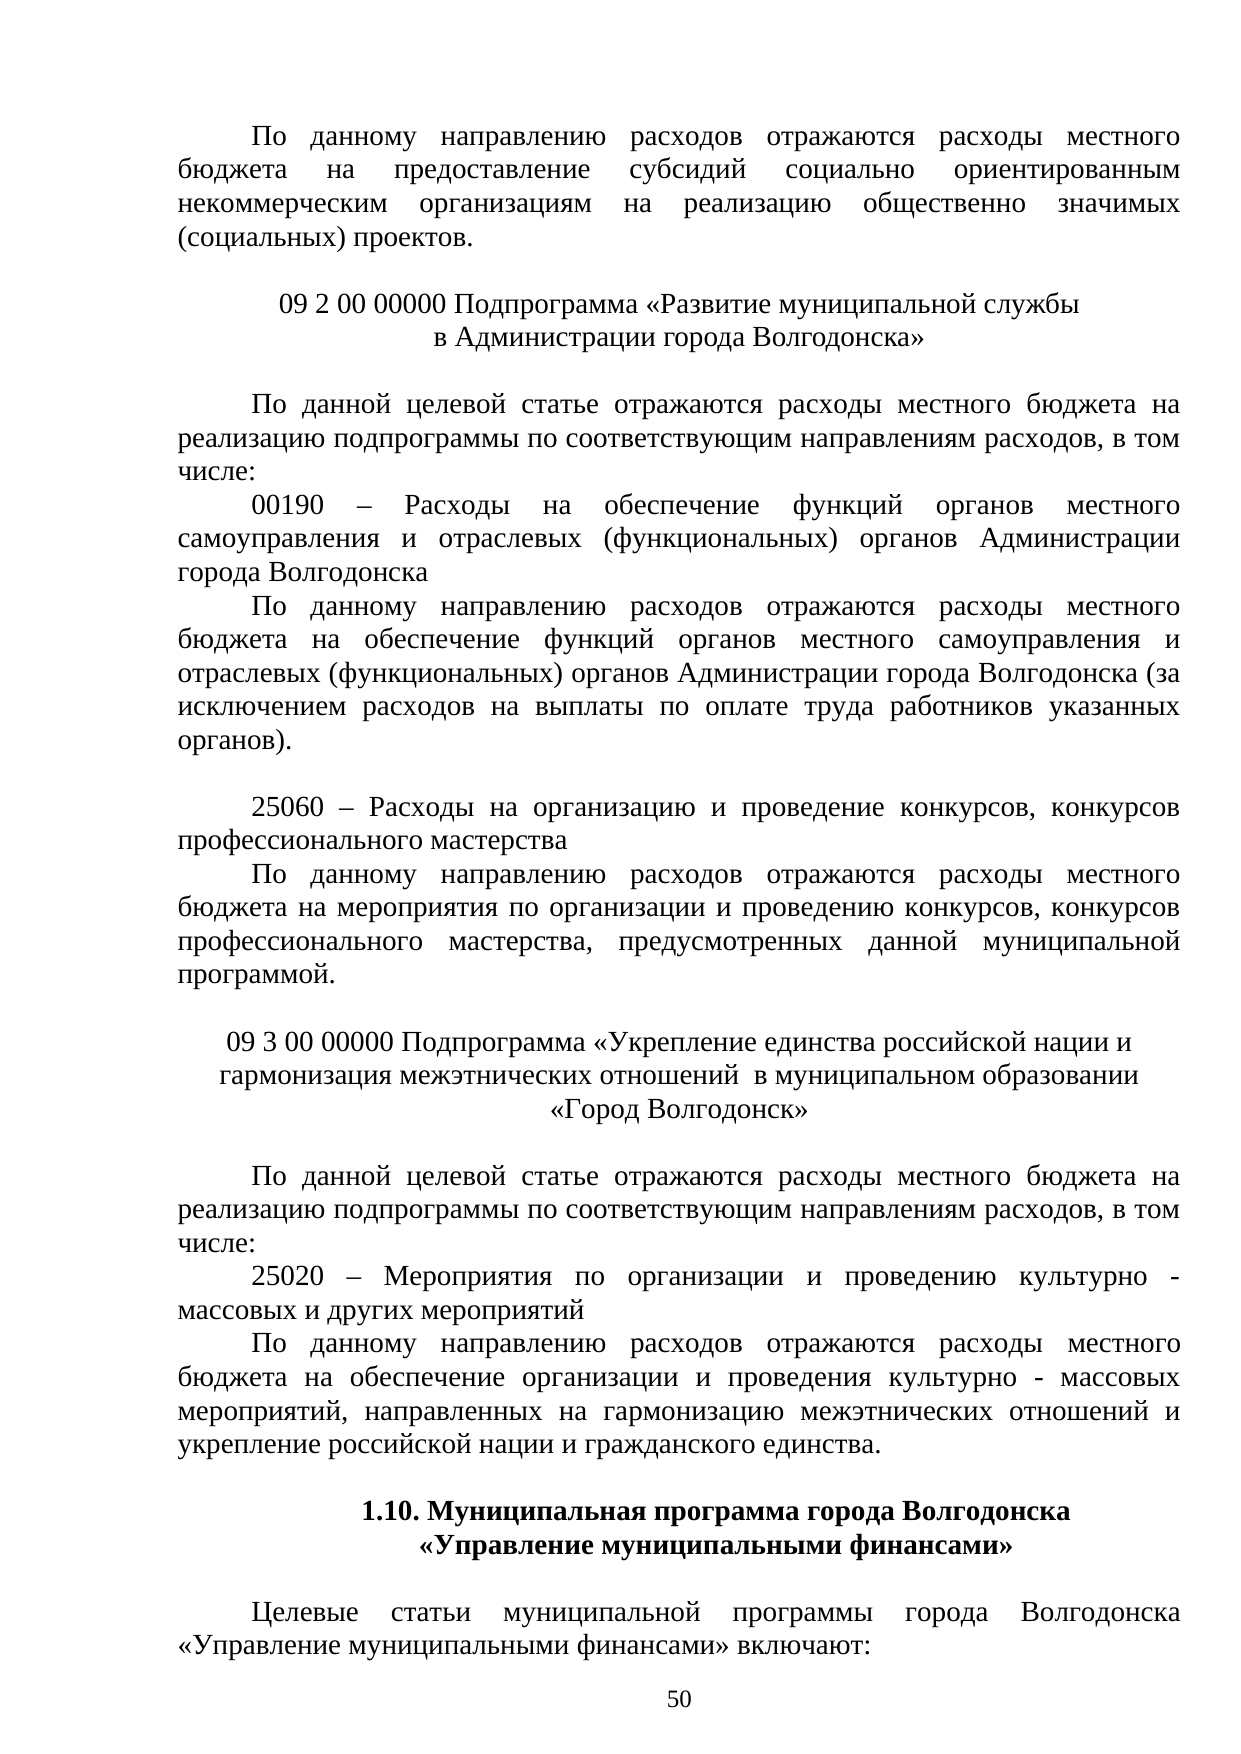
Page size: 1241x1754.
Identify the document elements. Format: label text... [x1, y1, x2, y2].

text По данному направлению расходов отражаются расходы местного бюджета на мероприятия по организации и проведению конкурсов, конкурсов профессионального мастерства, предусмотренных данной муниципальной программой. [177, 856, 1181, 990]
text 25060 – Расходы на организацию и проведение конкурсов, конкурсов профессионального мастерства [177, 789, 1181, 856]
text 00190 – Расходы на обеспечение функций органов местного самоуправления и отраслевых (функциональных) органов Администрации города Волгодонска [177, 487, 1181, 588]
text По данной целевой статье отражаются расходы местного бюджета на реализацию подпрограммы по соответствующим направлениям расходов, в том числе: [177, 1158, 1181, 1258]
text 25020 – Мероприятия по организации и проведению культурно - массовых и других мероприятий [177, 1258, 1181, 1326]
text 09 3 00 00000 Подпрограмма «Укрепление единства российской нации и гармонизация межэтнических отношений в муниципальном образовании «Город Волгодонск» [177, 1024, 1181, 1124]
text По данному направлению расходов отражаются расходы местного бюджета на предоставление субсидий социально ориентированным некоммерческим организациям на реализацию общественно значимых (социальных) проектов. [177, 118, 1181, 252]
text По данному направлению расходов отражаются расходы местного бюджета на обеспечение организации и проведения культурно - массовых мероприятий, направленных на гармонизацию межэтнических отношений и укрепление российской нации и гражданского единства. [177, 1326, 1181, 1460]
text «Управление муниципальными финансами» [177, 1527, 1181, 1560]
text 1.10. Муниципальная программа города Волгодонска [177, 1493, 1181, 1527]
text в Администрации города Волгодонска» [177, 319, 1181, 353]
text 09 2 00 00000 Подпрограмма «Развитие муниципальной службы [177, 286, 1181, 319]
text По данному направлению расходов отражаются расходы местного бюджета на обеспечение функций органов местного самоуправления и отраслевых (функциональных) органов Администрации города Волгодонска (за исключением расходов на выплаты по оплате труда работников указанных органов). [177, 588, 1181, 755]
text По данной целевой статье отражаются расходы местного бюджета на реализацию подпрограммы по соответствующим направлениям расходов, в том числе: [177, 386, 1181, 487]
text Целевые статьи муниципальной программы города Волгодонска «Управление муниципальными финансами» включают: [177, 1594, 1181, 1661]
